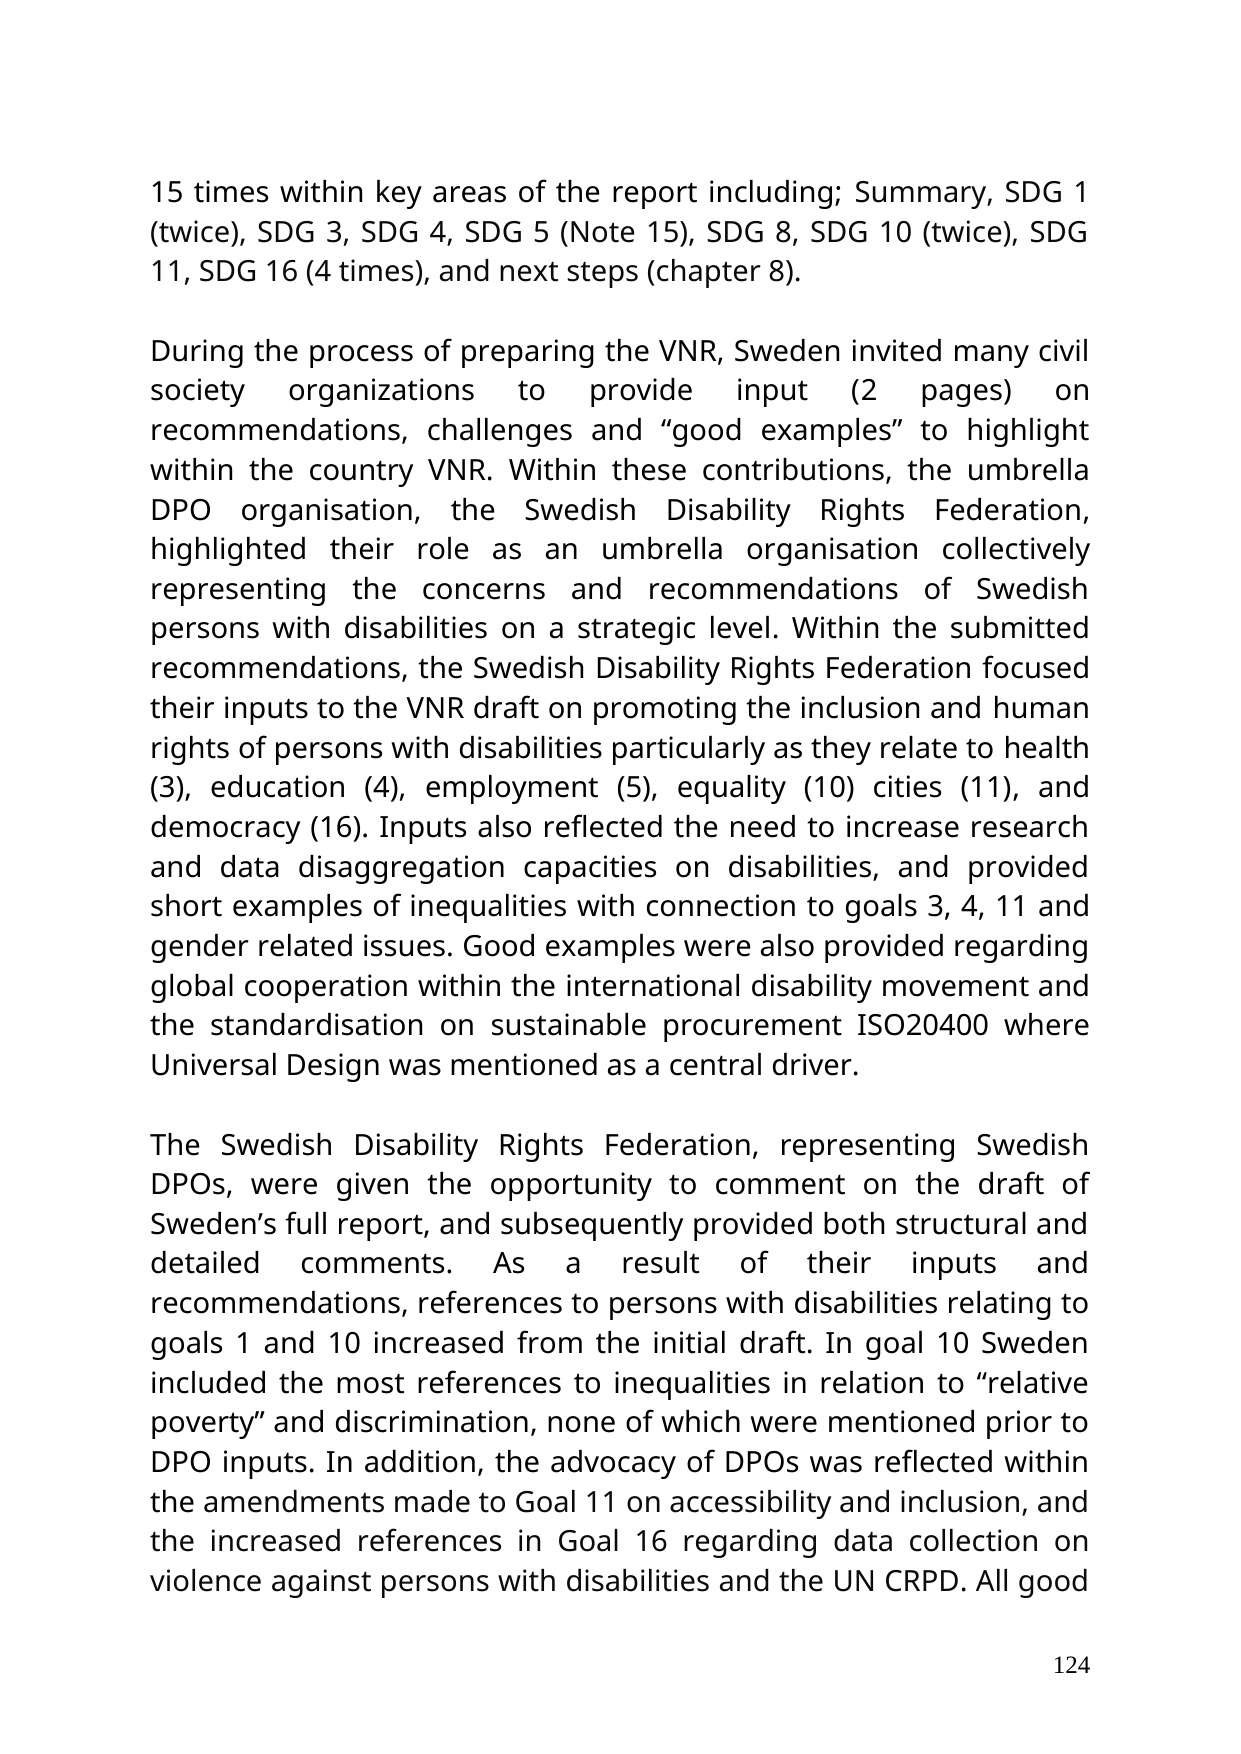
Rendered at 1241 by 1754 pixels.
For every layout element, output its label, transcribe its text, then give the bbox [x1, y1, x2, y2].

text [150, 1124, 1090, 1600]
text During the process of preparing the VNR, Sweden invited many civil society organizations to provide input (2 pages) on recommendations, challenges and “good examples” to highlight within the country VNR. Within these contributions, the umbrella DPO organisation, the Swedish Disability Rights Federation, highlighted their role as an umbrella organisation collectively representing the concerns and recommendations of Swedish persons with disabilities on a strategic level. Within the submitted recommendations, the Swedish Disability Rights Federation focused their inputs to the VNR draft on promoting the inclusion and human rights of persons with disabilities particularly as they relate to health (3), education (4), employment (5), equality (10) cities (11), and democracy (16). Inputs also reflected the need to increase research and data disaggregation capacities on disabilities, and provided short examples of inequalities with connection to goals 3, 4, 11 and gender related issues. Good examples were also provided regarding global cooperation within the international disability movement and the standardisation on sustainable procurement ISO20400 where Universal Design was mentioned as a central driver. [150, 330, 1090, 1084]
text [150, 171, 1090, 290]
